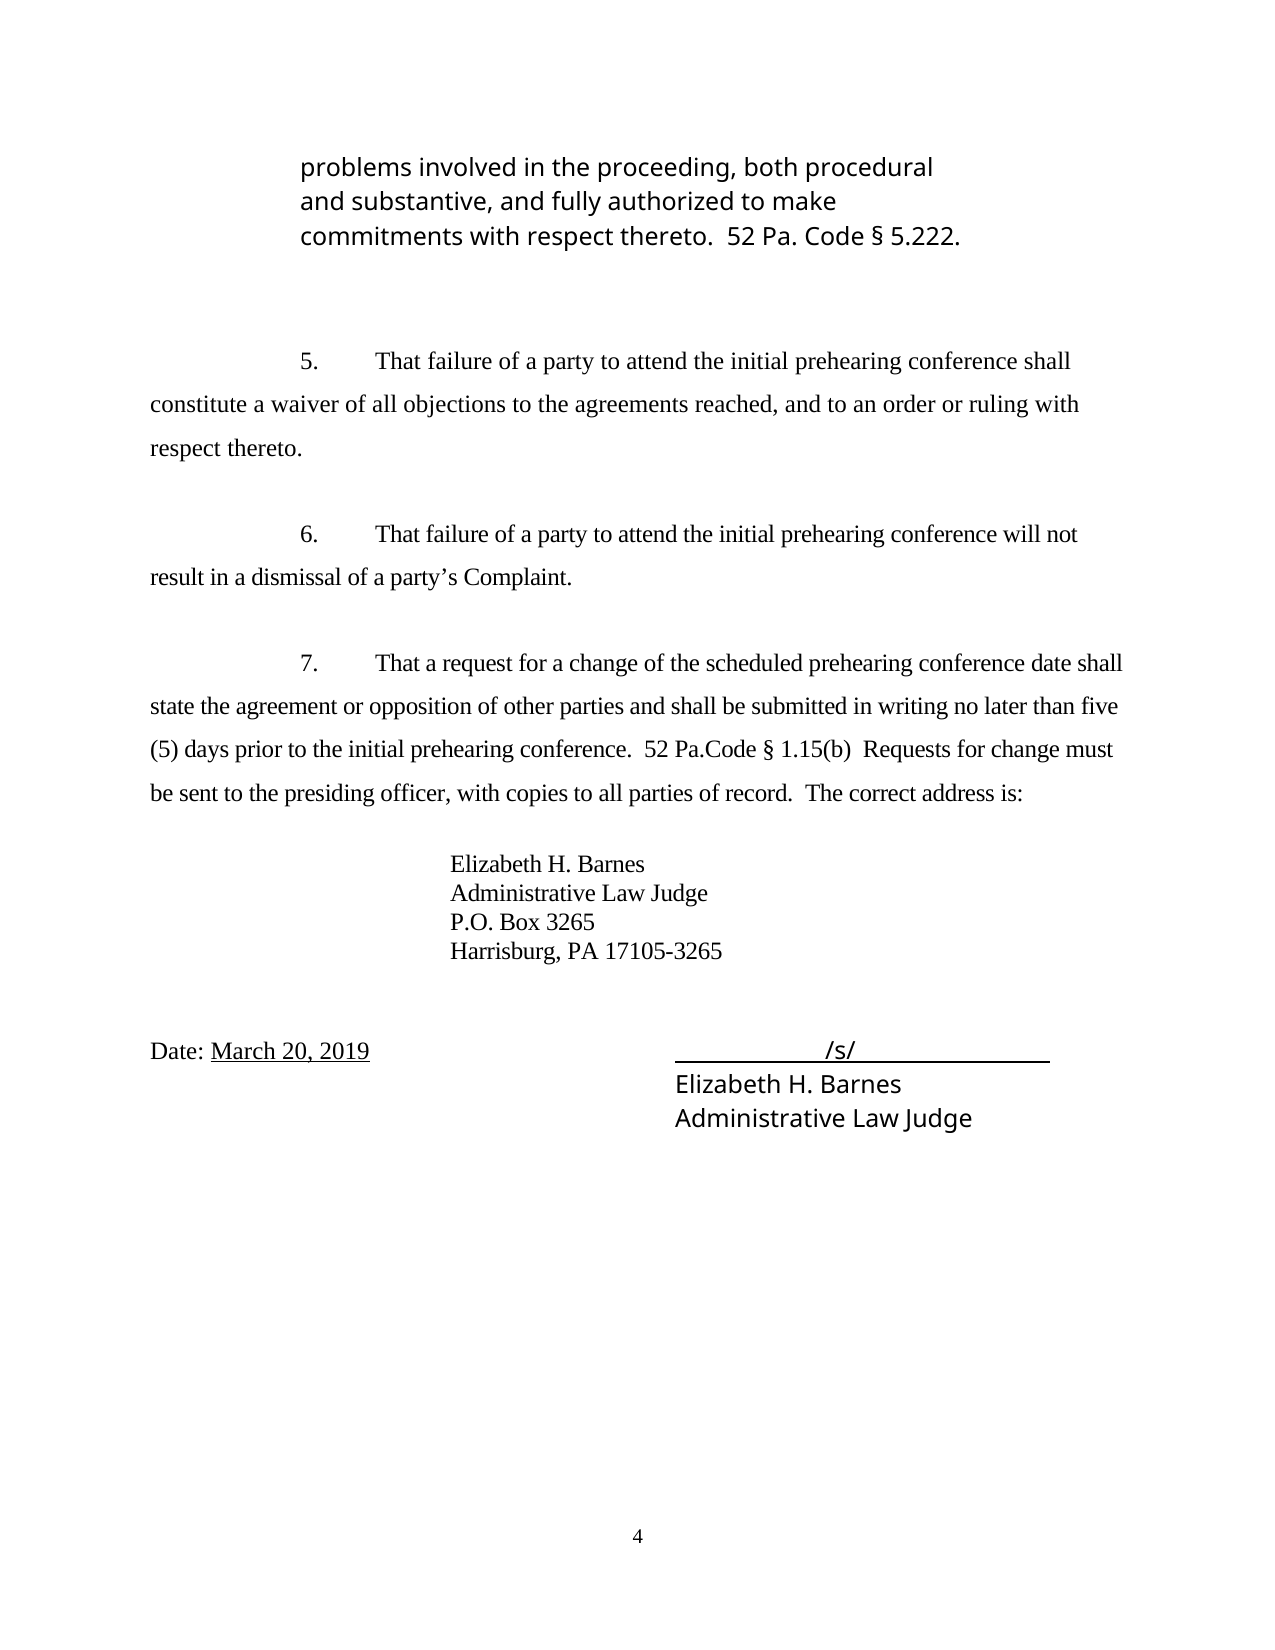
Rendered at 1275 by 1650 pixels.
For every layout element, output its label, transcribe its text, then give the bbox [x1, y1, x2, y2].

text Harrisburg, PA 17105-3265 [150, 936, 1125, 964]
text Elizabeth H. Barnes [150, 849, 1125, 878]
text Elizabeth H. Barnes [150, 1067, 1125, 1101]
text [300, 150, 975, 252]
text P.O. Box 3265 [150, 907, 1125, 936]
text 5. That failure of a party to attend the initial prehearing conference shall constitute a waiver of all objections to the agreements reached, and to an order or ruling with respect thereto. [150, 346, 1125, 461]
text Administrative Law Judge [150, 878, 1125, 907]
text 6. That failure of a party to attend the initial prehearing conference will not result in a dismissal of a party’s Complaint. [150, 519, 1125, 591]
text Administrative Law Judge [150, 1101, 1125, 1135]
text Date: March 20, 2019 /s/ [150, 1033, 1125, 1067]
text 7. That a request for a change of the scheduled prehearing conference date shall state the agreement or opposition of other parties and shall be submitted in writing no later than five (5) days prior to the initial prehearing conference. 52 Pa.Code § 1.15(b) Requests for change must be sent to the presiding officer, with copies to all parties of record. The correct address is: [150, 648, 1125, 806]
